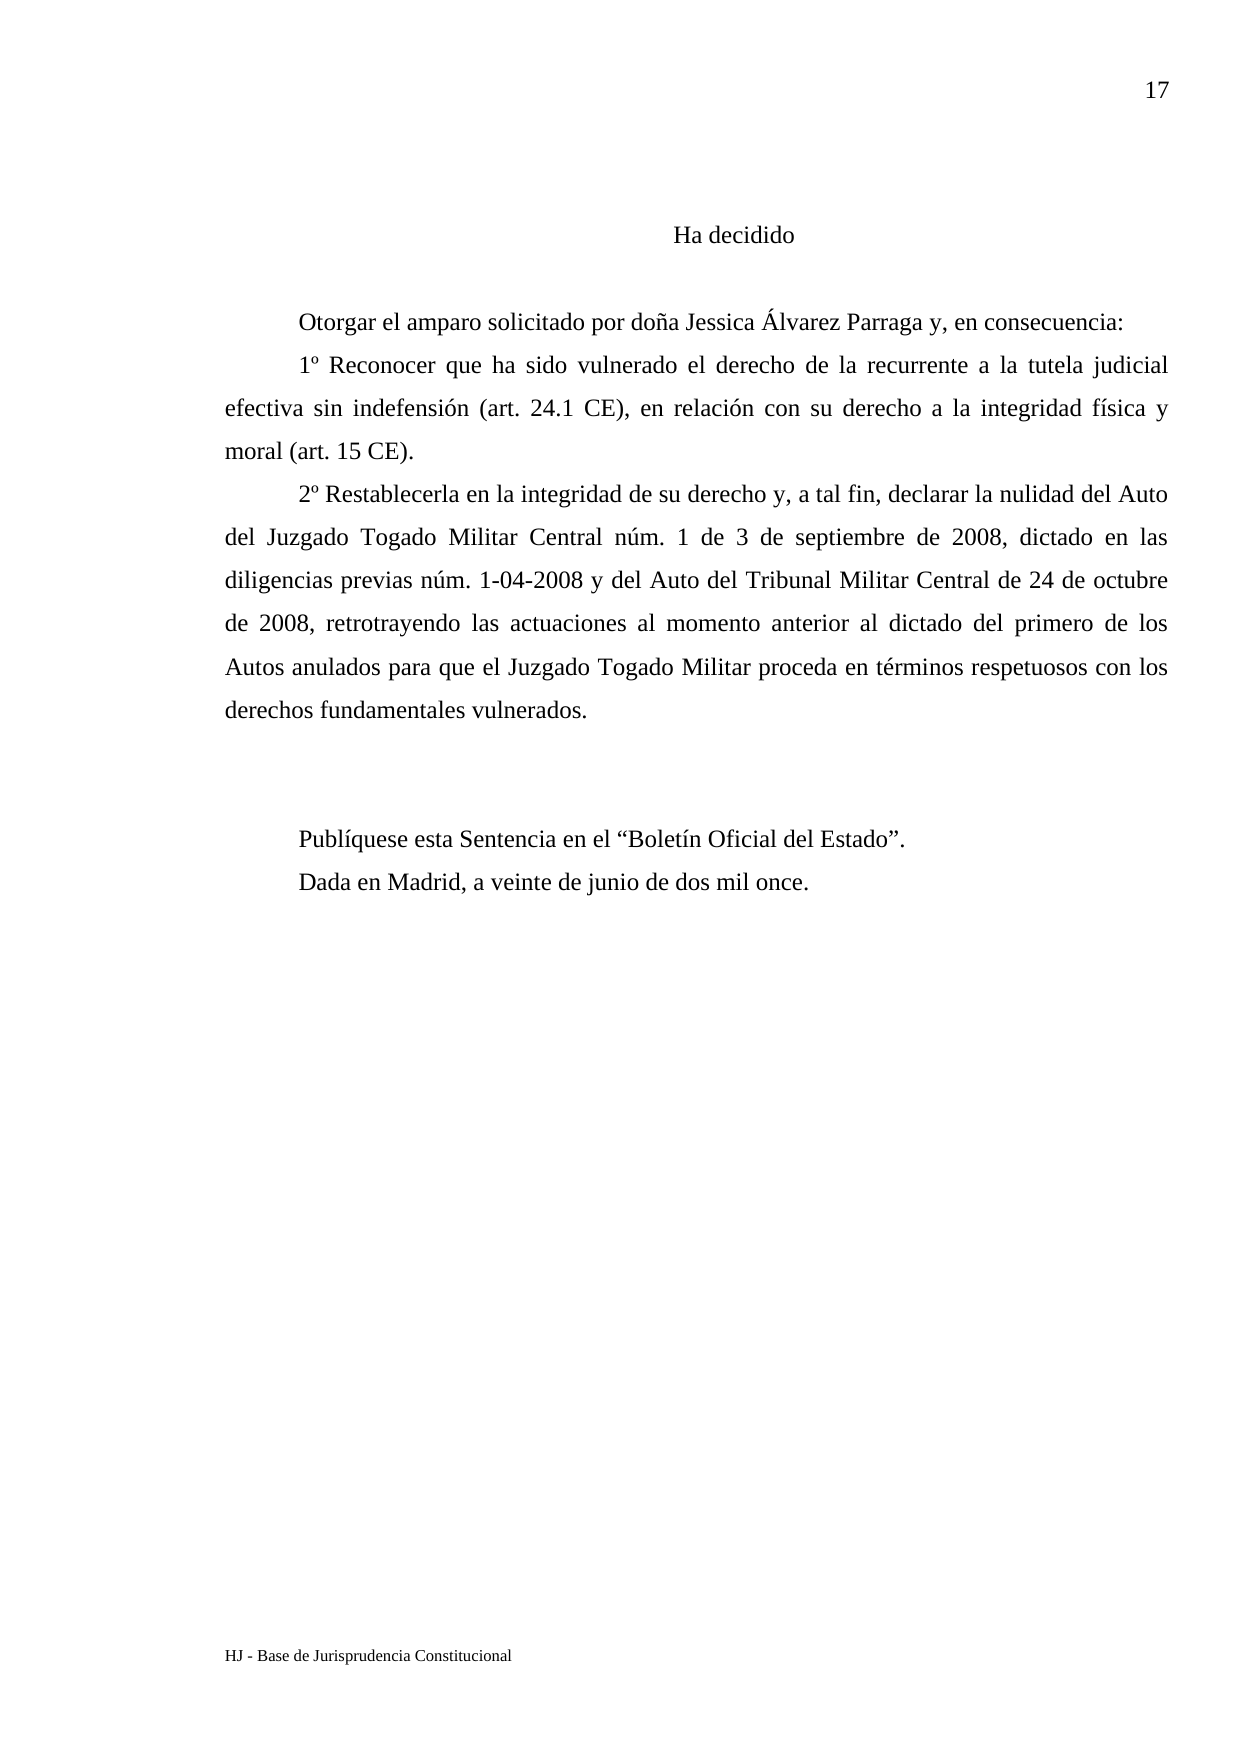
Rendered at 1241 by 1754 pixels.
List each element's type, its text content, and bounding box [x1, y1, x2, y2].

text Publíquese esta Sentencia en el “Boletín Oficial del Estado”. [224, 824, 1169, 853]
text Dada en Madrid, a veinte de junio de dos mil once. [224, 867, 1169, 896]
text 2º Restablecerla en la integridad de su derecho y, a tal fin, declarar la nulidad del Auto del Juzgado Togado Militar Central núm. 1 de 3 de septiembre de 2008, dictado en las diligencias previas núm. 1-04-2008 y del Auto del Tribunal Militar Central de 24 de octubre de 2008, retrotrayendo las actuaciones al momento anterior al dictado del primero de los Autos anulados para que el Juzgado Togado Militar proceda en términos respetuosos con los derechos fundamentales vulnerados. [224, 479, 1169, 723]
text 1º Reconocer que ha sido vulnerado el derecho de la recurrente a la tutela judicial efectiva sin indefensión (art. 24.1 CE), en relación con su derecho a la integridad física y moral (art. 15 CE). [224, 350, 1169, 465]
text Otorgar el amparo solicitado por doña Jessica Álvarez Parraga y, en consecuencia: [224, 307, 1169, 335]
text Ha decidido [224, 220, 1169, 249]
